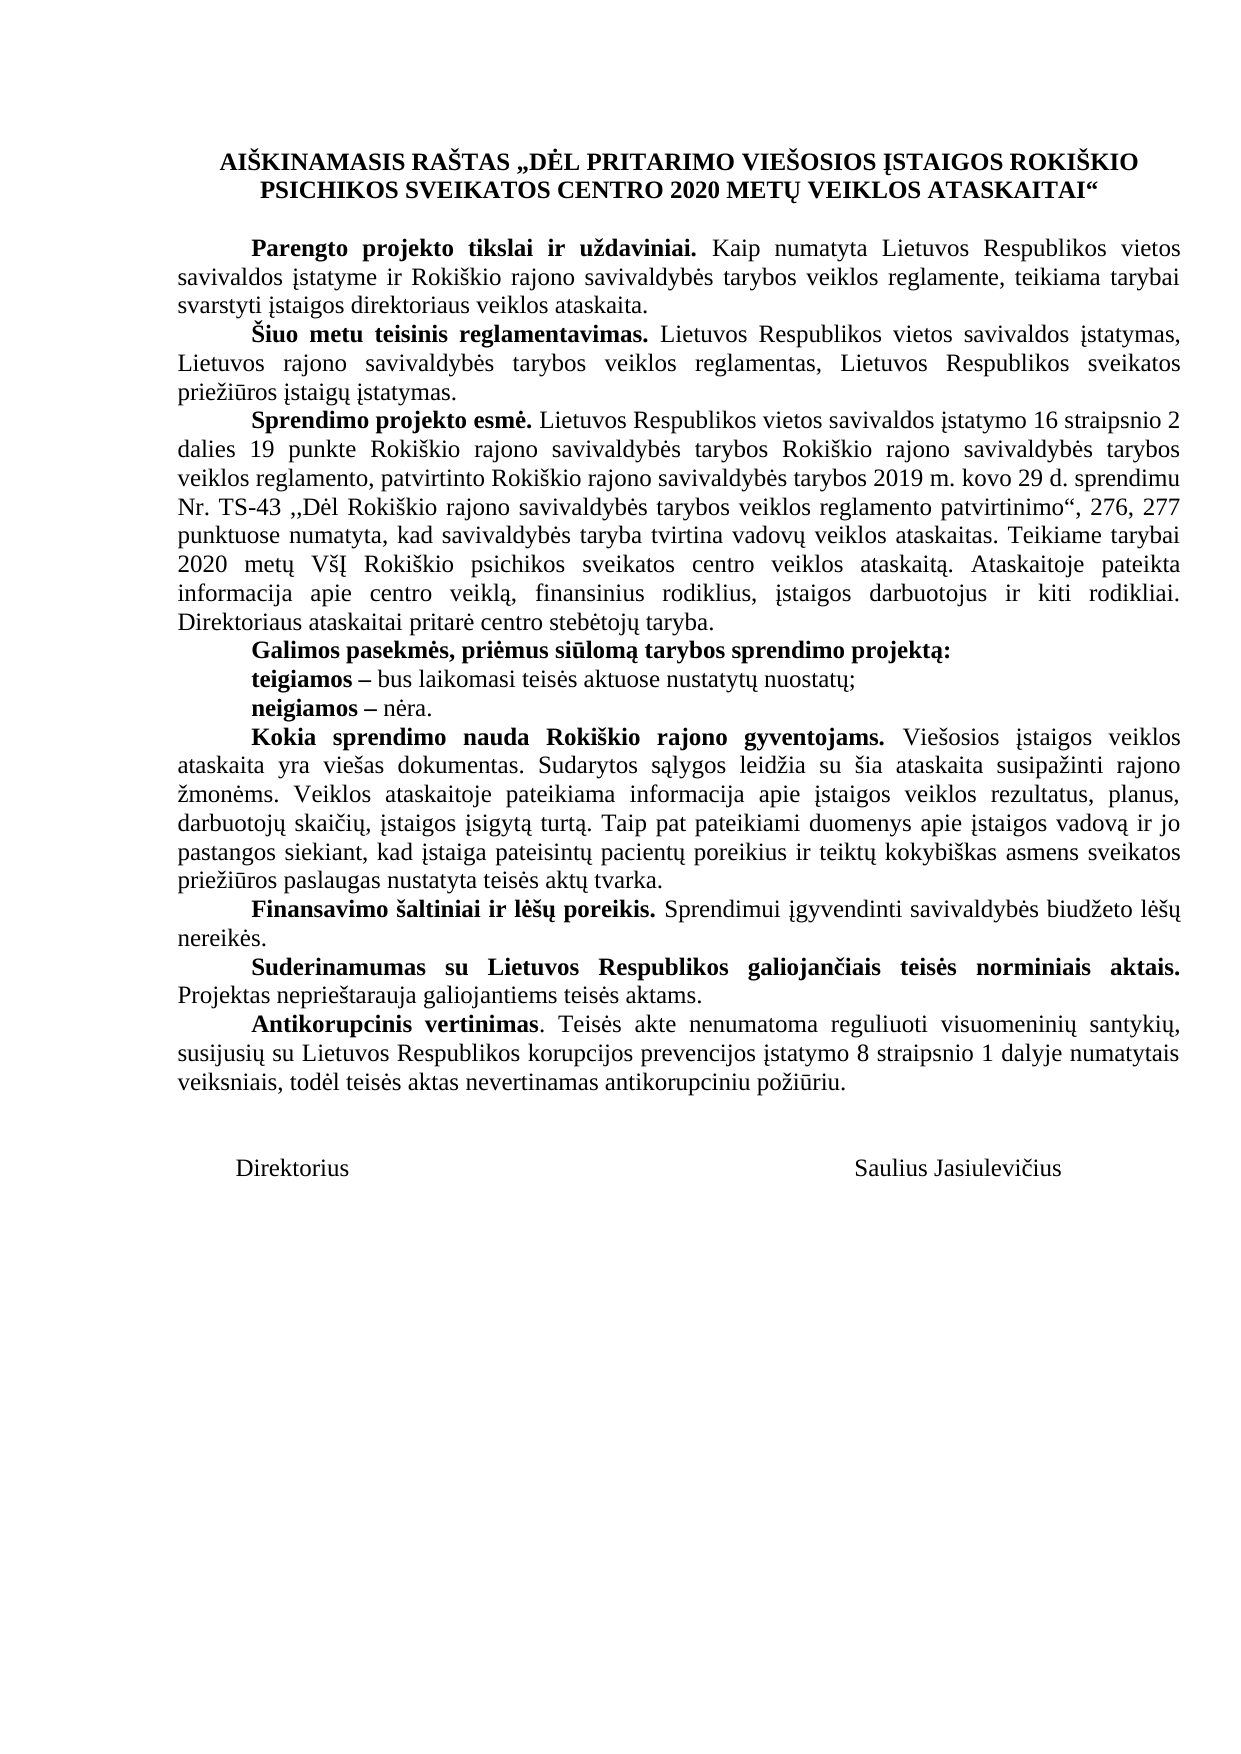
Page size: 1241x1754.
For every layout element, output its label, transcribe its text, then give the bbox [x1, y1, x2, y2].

text Kokia sprendimo nauda Rokiškio rajono gyventojams. Viešosios įstaigos veiklos ataskaita yra viešas dokumentas. Sudarytos sąlygos leidžia su šia ataskaita susipažinti rajono žmonėms. Veiklos ataskaitoje pateikiama informacija apie įstaigos veiklos rezultatus, planus, darbuotojų skaičių, įstaigos įsigytą turtą. Taip pat pateikiami duomenys apie įstaigos vadovą ir jo pastangos siekiant, kad įstaiga pateisintų pacientų poreikius ir teiktų kokybiškas asmens sveikatos priežiūros paslaugas nustatyta teisės aktų tvarka. [177, 722, 1181, 894]
text Direktorius Saulius Jasiulevičius [177, 1153, 1181, 1182]
text Šiuo metu teisinis reglamentavimas. Lietuvos Respublikos vietos savivaldos įstatymas, Lietuvos rajono savivaldybės tarybos veiklos reglamentas, Lietuvos Respublikos sveikatos priežiūros įstaigų įstatymas. [177, 319, 1181, 406]
text Parengto projekto tikslai ir uždaviniai. Kaip numatyta Lietuvos Respublikos vietos savivaldos įstatyme ir Rokiškio rajono savivaldybės tarybos veiklos reglamente, teikiama tarybai svarstyti įstaigos direktoriaus veiklos ataskaita. [177, 233, 1181, 319]
text Galimos pasekmės, priėmus siūlomą tarybos sprendimo projektą: [177, 636, 1181, 664]
text Suderinamumas su Lietuvos Respublikos galiojančiais teisės norminiais aktais. Projektas neprieštarauja galiojantiems teisės aktams. [177, 952, 1181, 1009]
text teigiamos – bus laikomasi teisės aktuose nustatytų nuostatų; [177, 664, 1181, 693]
text AIŠKINAMASIS RAŠTAS „DĖL PRITARIMO VIEŠOSIOS ĮSTAIGOS ROKIŠKIO PSICHIKOS SVEIKATOS CENTRO 2020 METŲ VEIKLOS ATASKAITAI“ [177, 147, 1181, 204]
text neigiamos – nėra. [177, 693, 1181, 722]
text Finansavimo šaltiniai ir lėšų poreikis. Sprendimui įgyvendinti savivaldybės biudžeto lėšų nereikės. [177, 894, 1181, 952]
text Sprendimo projekto esmė. Lietuvos Respublikos vietos savivaldos įstatymo 16 straipsnio 2 dalies 19 punkte Rokiškio rajono savivaldybės tarybos Rokiškio rajono savivaldybės tarybos veiklos reglamento, patvirtinto Rokiškio rajono savivaldybės tarybos 2019 m. kovo 29 d. sprendimu Nr. TS-43 ,,Dėl Rokiškio rajono savivaldybės tarybos veiklos reglamento patvirtinimo“, 276, 277 punktuose numatyta, kad savivaldybės taryba tvirtina vadovų veiklos ataskaitas. Teikiame tarybai 2020 metų VšĮ Rokiškio psichikos sveikatos centro veiklos ataskaitą. Ataskaitoje pateikta informacija apie centro veiklą, finansinius rodiklius, įstaigos darbuotojus ir kiti rodikliai. Direktoriaus ataskaitai pritarė centro stebėtojų taryba. [177, 406, 1181, 636]
text Antikorupcinis vertinimas. Teisės akte nenumatoma reguliuoti visuomeninių santykių, susijusių su Lietuvos Respublikos korupcijos prevencijos įstatymo 8 straipsnio 1 dalyje numatytais veiksniais, todėl teisės aktas nevertinamas antikorupciniu požiūriu. [177, 1009, 1181, 1096]
